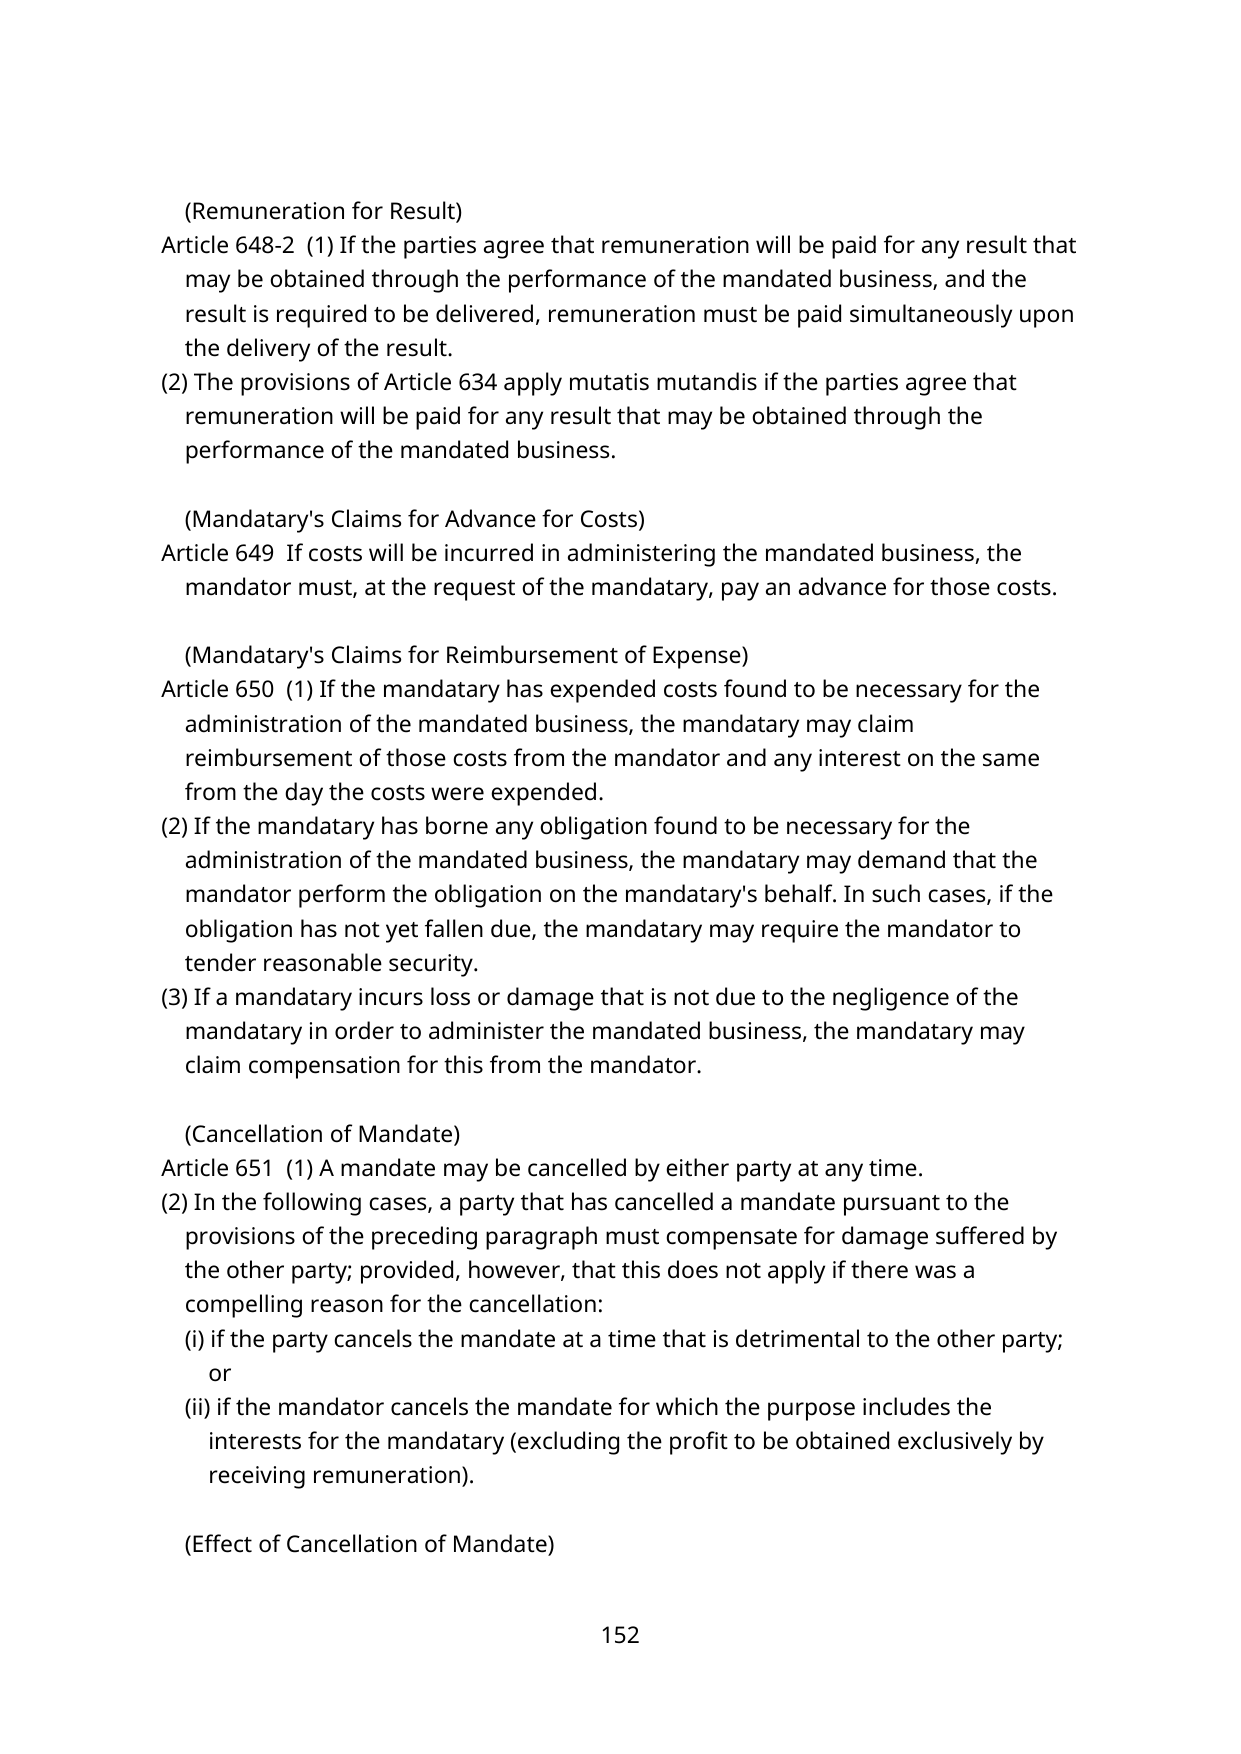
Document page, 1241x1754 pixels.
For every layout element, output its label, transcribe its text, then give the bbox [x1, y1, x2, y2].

text (Cancellation of Mandate) [184, 1116, 1079, 1150]
text (Mandatary's Claims for Advance for Costs) [184, 501, 1079, 535]
text (3) If a mandatary incurs loss or damage that is not due to the negligence of the mandatary in order to administer the mandated business, the mandatary may claim compensation for this from the mandator. [161, 979, 1079, 1082]
text Article 648-2 (1) If the parties agree that remuneration will be paid for any result that may be obtained through the performance of the mandated business, and the result is required to be delivered, remuneration must be paid simultaneously upon the delivery of the result. [161, 228, 1079, 364]
text (ii) if the mandator cancels the mandate for which the purpose includes the interests for the mandatary (excluding the profit to be obtained exclusively by receiving remuneration). [184, 1389, 1079, 1492]
text (Remuneration for Result) [184, 194, 1079, 228]
text (2) The provisions of Article 634 apply mutatis mutandis if the parties agree that remuneration will be paid for any result that may be obtained through the performance of the mandated business. [161, 364, 1079, 467]
text (2) In the following cases, a party that has cancelled a mandate pursuant to the provisions of the preceding paragraph must compensate for damage suffered by the other party; provided, however, that this does not apply if there was a compelling reason for the cancellation: [161, 1184, 1079, 1321]
text Article 649 If costs will be incurred in administering the mandated business, the mandator must, at the request of the mandatary, pay an advance for those costs. [161, 535, 1079, 604]
text Article 651 (1) A mandate may be cancelled by either party at any time. [161, 1150, 1079, 1184]
text (2) If the mandatary has borne any obligation found to be necessary for the administration of the mandated business, the mandatary may demand that the mandator perform the obligation on the mandatary's behalf. In such cases, if the obligation has not yet fallen due, the mandatary may require the mandator to tender reasonable security. [161, 809, 1079, 979]
text Article 650 (1) If the mandatary has expended costs found to be necessary for the administration of the mandated business, the mandatary may claim reimbursement of those costs from the mandator and any interest on the same from the day the costs were expended. [161, 672, 1079, 809]
text (Effect of Cancellation of Mandate) [184, 1526, 1079, 1560]
text (i) if the party cancels the mandate at a time that is detrimental to the other party; or [184, 1321, 1079, 1389]
text (Mandatary's Claims for Reimbursement of Expense) [184, 638, 1079, 672]
